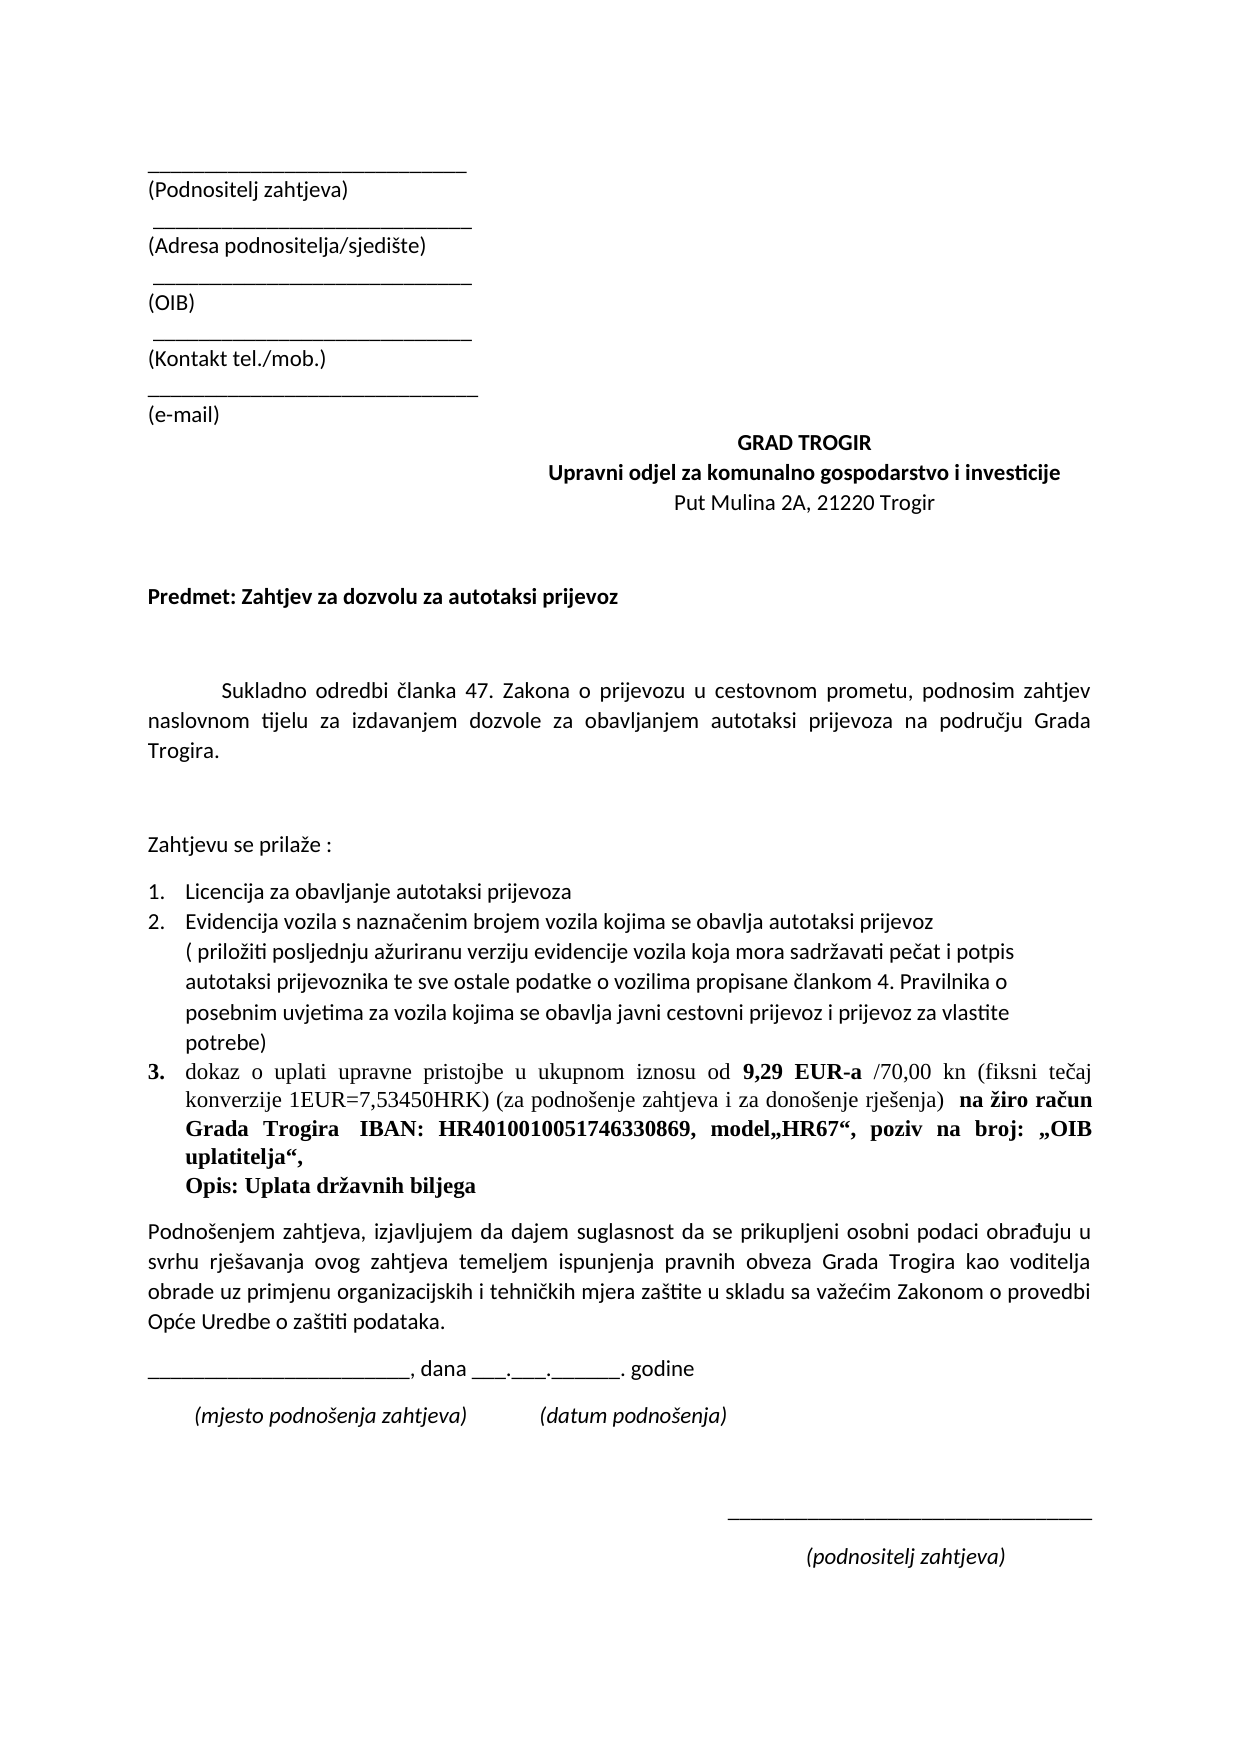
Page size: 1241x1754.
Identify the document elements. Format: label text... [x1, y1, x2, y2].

text (podnositelj zahtjeva) [148, 1542, 1093, 1570]
text ________________________________ [148, 1495, 1093, 1523]
text GRAD TROGIR Upravni odjel za komunalno gospodarstvo i investicije Put Mulina 2A, 21220 Trogir [516, 428, 1093, 516]
list ( priložiti posljednju ažuriranu verziju evidencije vozila koja mora sadržavati pečat i potpis autotaksi prijevoznika te sve ostale podatke o vozilima propisane člankom 4. Pravilnika o posebnim uvjetima za vozila kojima se obavlja javni cestovni prijevoz i prijevoz za vlastite potrebe) [185, 937, 1093, 1056]
text Predmet: Zahtjev za dozvolu za autotaksi prijevoz [148, 582, 1093, 610]
text ____________________________ (Podnositelj zahtjeva) [148, 148, 1093, 204]
text (mjesto podnošenja zahtjeva) (datum podnošenja) [148, 1401, 1093, 1429]
list Evidencija vozila s naznačenim brojem vozila kojima se obavlja autotaksi prijevoz [148, 907, 1093, 935]
text Zahtjevu se prilaže : [148, 830, 1093, 858]
text Sukladno odredbi članka 47. Zakona o prijevozu u cestovnom prometu, podnosim zahtjev naslovnom tijelu za izdavanjem dozvole za obavljanjem autotaksi prijevoza na području Grada Trogira. [148, 676, 1093, 764]
text ____________________________ (OIB) [148, 260, 1093, 316]
text ____________________________ (Kontakt tel./mob.) [148, 316, 1093, 372]
list dokaz o uplati upravne pristojbe u ukupnom iznosu od 9,29 EUR-a /70,00 kn (fiksni tečaj konverzije 1EUR=7,53450HRK) (za podnošenje zahtjeva i za donošenje rješenja) na žiro račun Grada Trogira IBAN: HR4010010051746330869, model„HR67“, poziv na broj: „OIB uplatitelja“, [148, 1058, 1093, 1170]
text _____________________________ [148, 372, 1093, 400]
text ____________________________ (Adresa podnositelja/sjedište) [148, 204, 1093, 260]
text (e-mail) [148, 400, 1093, 428]
text Podnošenjem zahtjeva, izjavljujem da dajem suglasnost da se prikupljeni osobni podaci obrađuju u svrhu rješavanja ovog zahtjeva temeljem ispunjenja pravnih obveza Grada Trogira kao voditelja obrade uz primjenu organizacijskih i tehničkih mjera zaštite u skladu sa važećim Zakonom o provedbi Opće Uredbe o zaštiti podataka. [148, 1217, 1093, 1336]
list Licencija za obavljanje autotaksi prijevoza [148, 877, 1093, 905]
list Opis: Uplata državnih biljega [185, 1172, 1093, 1198]
text _______________________, dana ___.___.______. godine [148, 1354, 1093, 1382]
